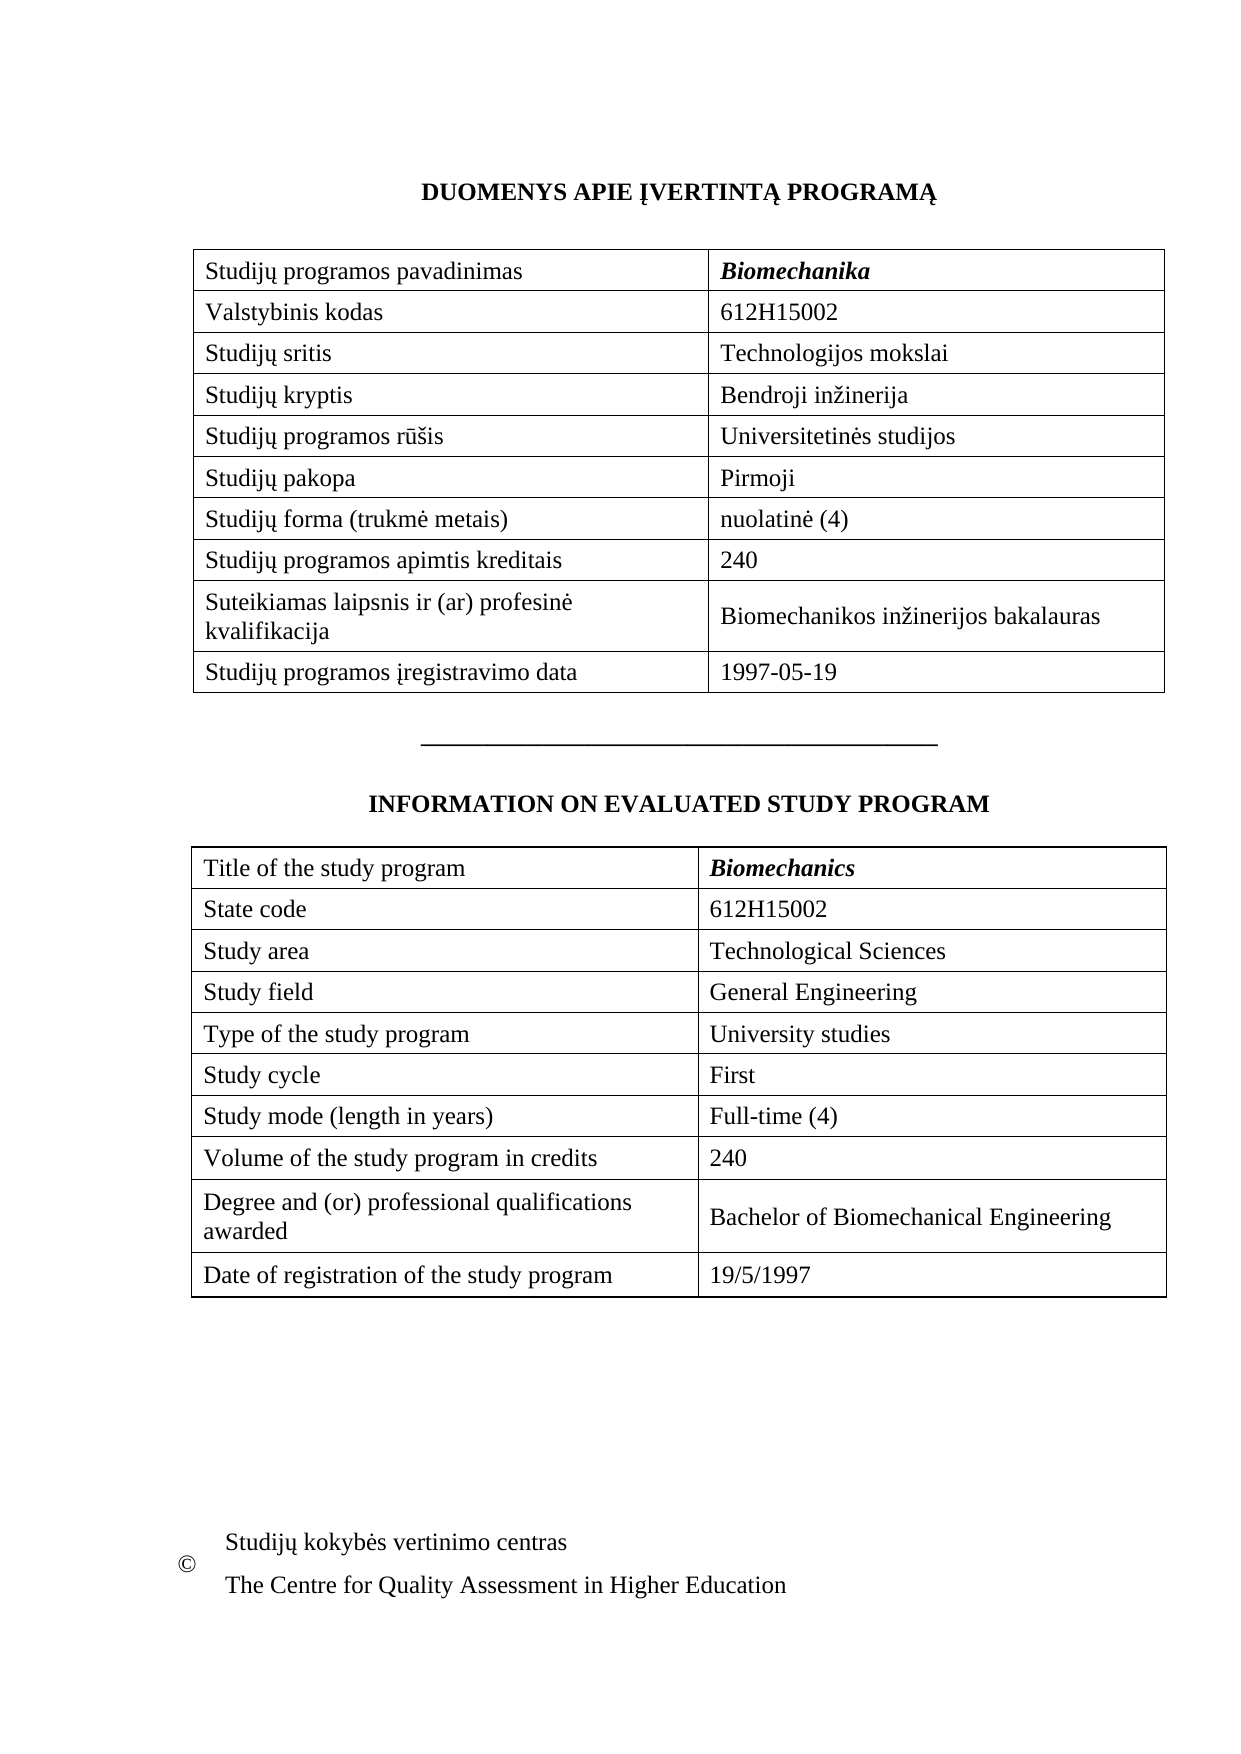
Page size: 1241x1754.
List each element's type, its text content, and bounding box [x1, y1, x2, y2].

table_cell Bachelor of Biomechanical Engineering [699, 1180, 1166, 1252]
table_cell Degree and (or) professional qualifications awarded [192, 1180, 698, 1252]
table_cell Valstybinis kodas [194, 291, 708, 332]
table_cell 240 [709, 540, 1164, 580]
table_cell Studijų forma (trukmė metais) [194, 498, 708, 538]
table_header Title of the study program [192, 848, 698, 888]
table_cell Study mode (length in years) [192, 1096, 698, 1136]
table_cell Pirmoji [709, 457, 1164, 497]
table_cell University studies [699, 1013, 1166, 1053]
table_cell Volume of the study program in credits [192, 1137, 698, 1179]
table_cell The Centre for Quality Assessment in Higher Education [214, 1571, 927, 1613]
text DUOMENYS APIE ĮVERTINTĄ PROGRAMĄ [177, 177, 1181, 206]
table_cell General Engineering [699, 972, 1166, 1012]
table_cell Date of registration of the study program [192, 1253, 698, 1296]
table_header Studijų programos pavadinimas [194, 250, 708, 290]
table_cell Studijų programos įregistravimo data [194, 652, 708, 692]
table_cell 612H15002 [699, 889, 1166, 929]
table_cell Study cycle [192, 1054, 698, 1094]
table_header Biomechanika [709, 250, 1164, 290]
table_cell Studijų programos rūšis [194, 416, 708, 456]
table_cell Study field [192, 972, 698, 1012]
table_cell nuolatinė (4) [709, 498, 1164, 538]
table_header Studijų kokybės vertinimo centras [214, 1528, 927, 1571]
table_cell Biomechanikos inžinerijos bakalauras [709, 581, 1164, 651]
table_header Biomechanics [699, 848, 1166, 888]
table_cell Studijų sritis [194, 333, 708, 373]
table_cell Universitetinės studijos [709, 416, 1164, 456]
text INFORMATION ON EVALUATED STUDY PROGRAM [177, 789, 1181, 818]
table_cell State code [192, 889, 698, 929]
table_cell Technological Sciences [699, 930, 1166, 971]
table_cell Type of the study program [192, 1013, 698, 1053]
table_cell Studijų kryptis [194, 374, 708, 414]
table_cell Technologijos mokslai [709, 333, 1164, 373]
table_cell First [699, 1054, 1166, 1094]
text ––––––––––––––––––––––––––––––– [177, 722, 1181, 760]
table_cell Suteikiamas laipsnis ir (ar) profesinė kvalifikacija [194, 581, 708, 651]
table_cell Bendroji inžinerija [709, 374, 1164, 414]
table_cell 19/5/1997 [699, 1253, 1166, 1296]
table_cell 1997-05-19 [709, 652, 1164, 692]
table_cell Studijų programos apimtis kreditais [194, 540, 708, 580]
table_cell Full-time (4) [699, 1096, 1166, 1136]
table_cell Study area [192, 930, 698, 971]
table_header © [166, 1528, 214, 1613]
table_cell 240 [699, 1137, 1166, 1179]
table_cell 612H15002 [709, 291, 1164, 332]
table_cell Studijų pakopa [194, 457, 708, 497]
